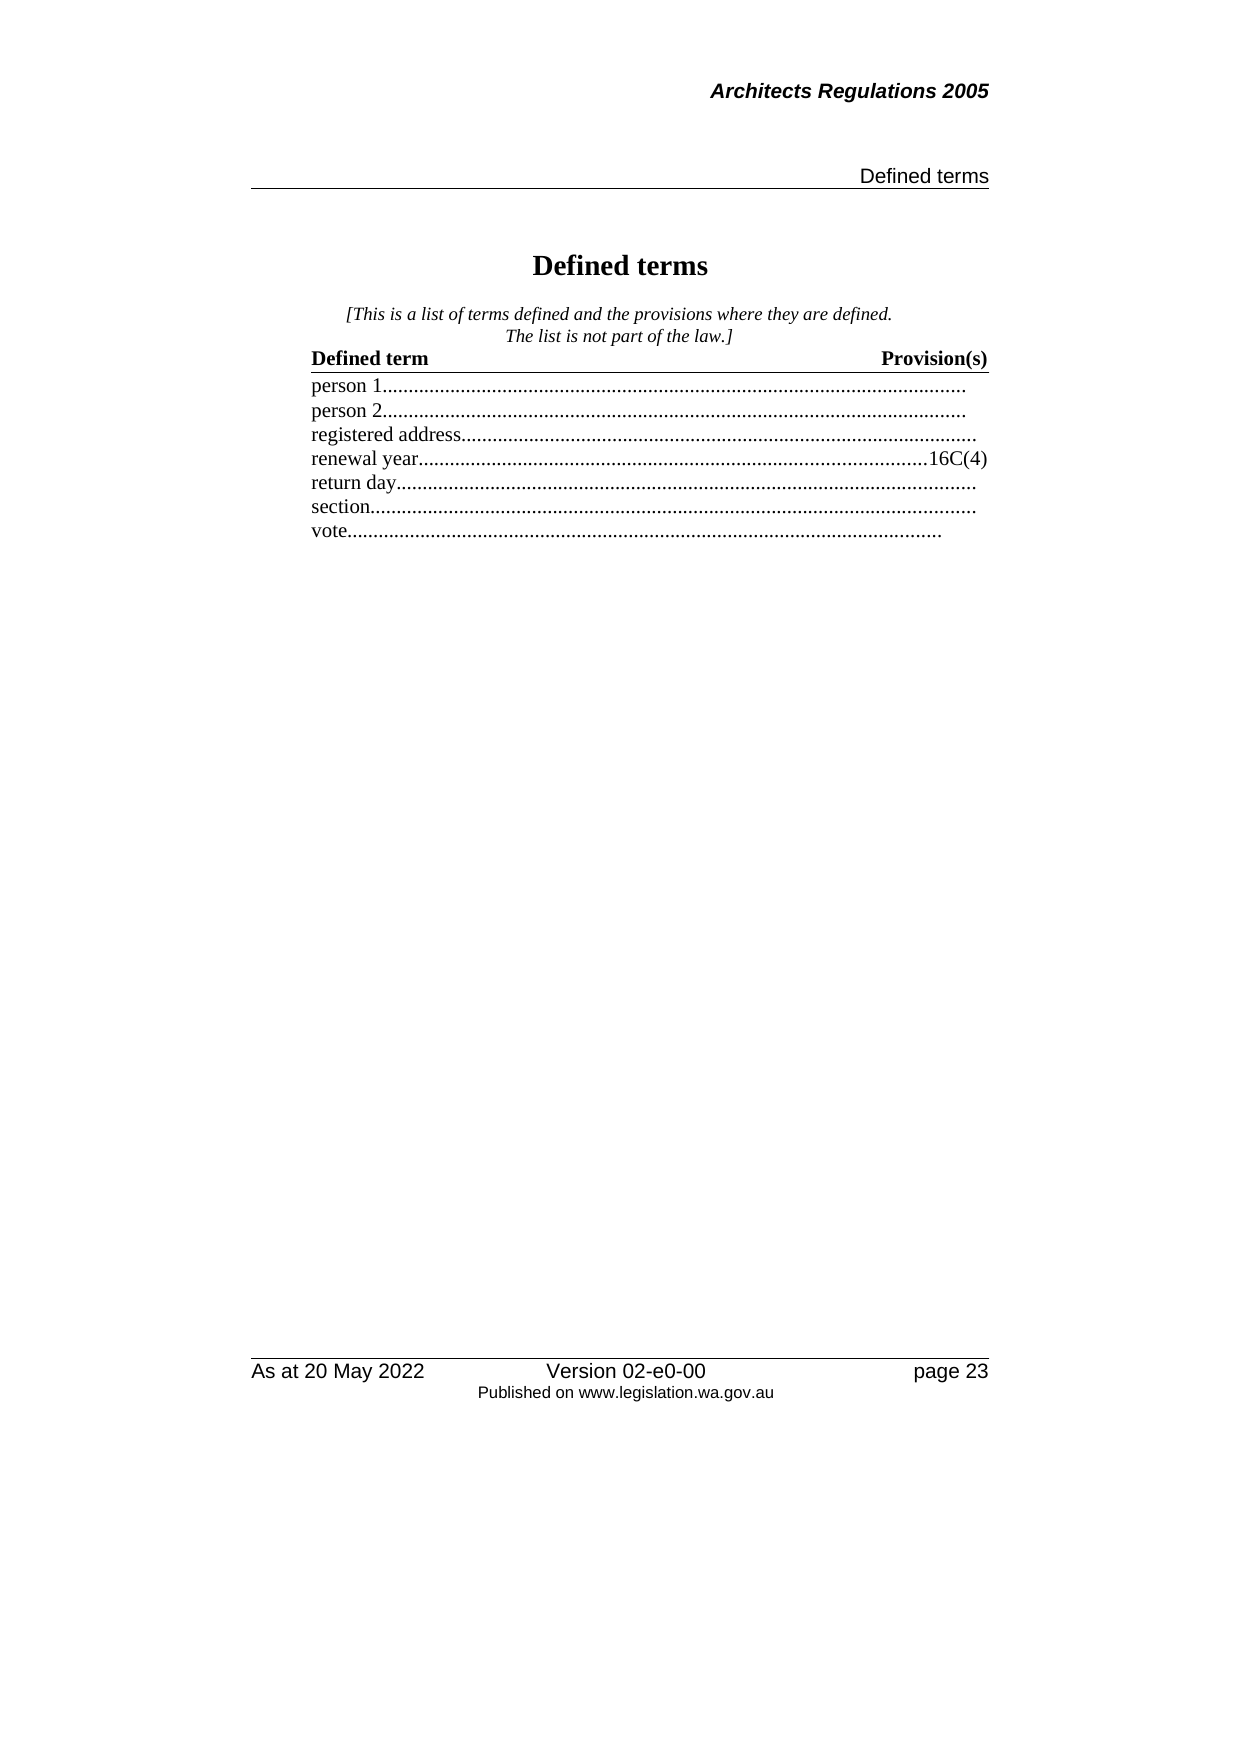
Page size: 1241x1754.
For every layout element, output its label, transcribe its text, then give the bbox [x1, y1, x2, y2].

text renewal year 16C(4) [311, 446, 929, 470]
text [This is a list of terms defined and the provisions where they are defined. The list is not part of the law.] [339, 303, 901, 346]
text registered address 3 [311, 422, 929, 446]
text section 3 [311, 494, 929, 518]
text Defined term Provision(s) [311, 346, 989, 372]
text person 1 20 [311, 373, 929, 397]
text return day 3 [311, 470, 929, 494]
text person 2 20 [311, 397, 929, 422]
subtitle Defined terms [251, 248, 989, 282]
text vote 11(2) [311, 518, 929, 542]
